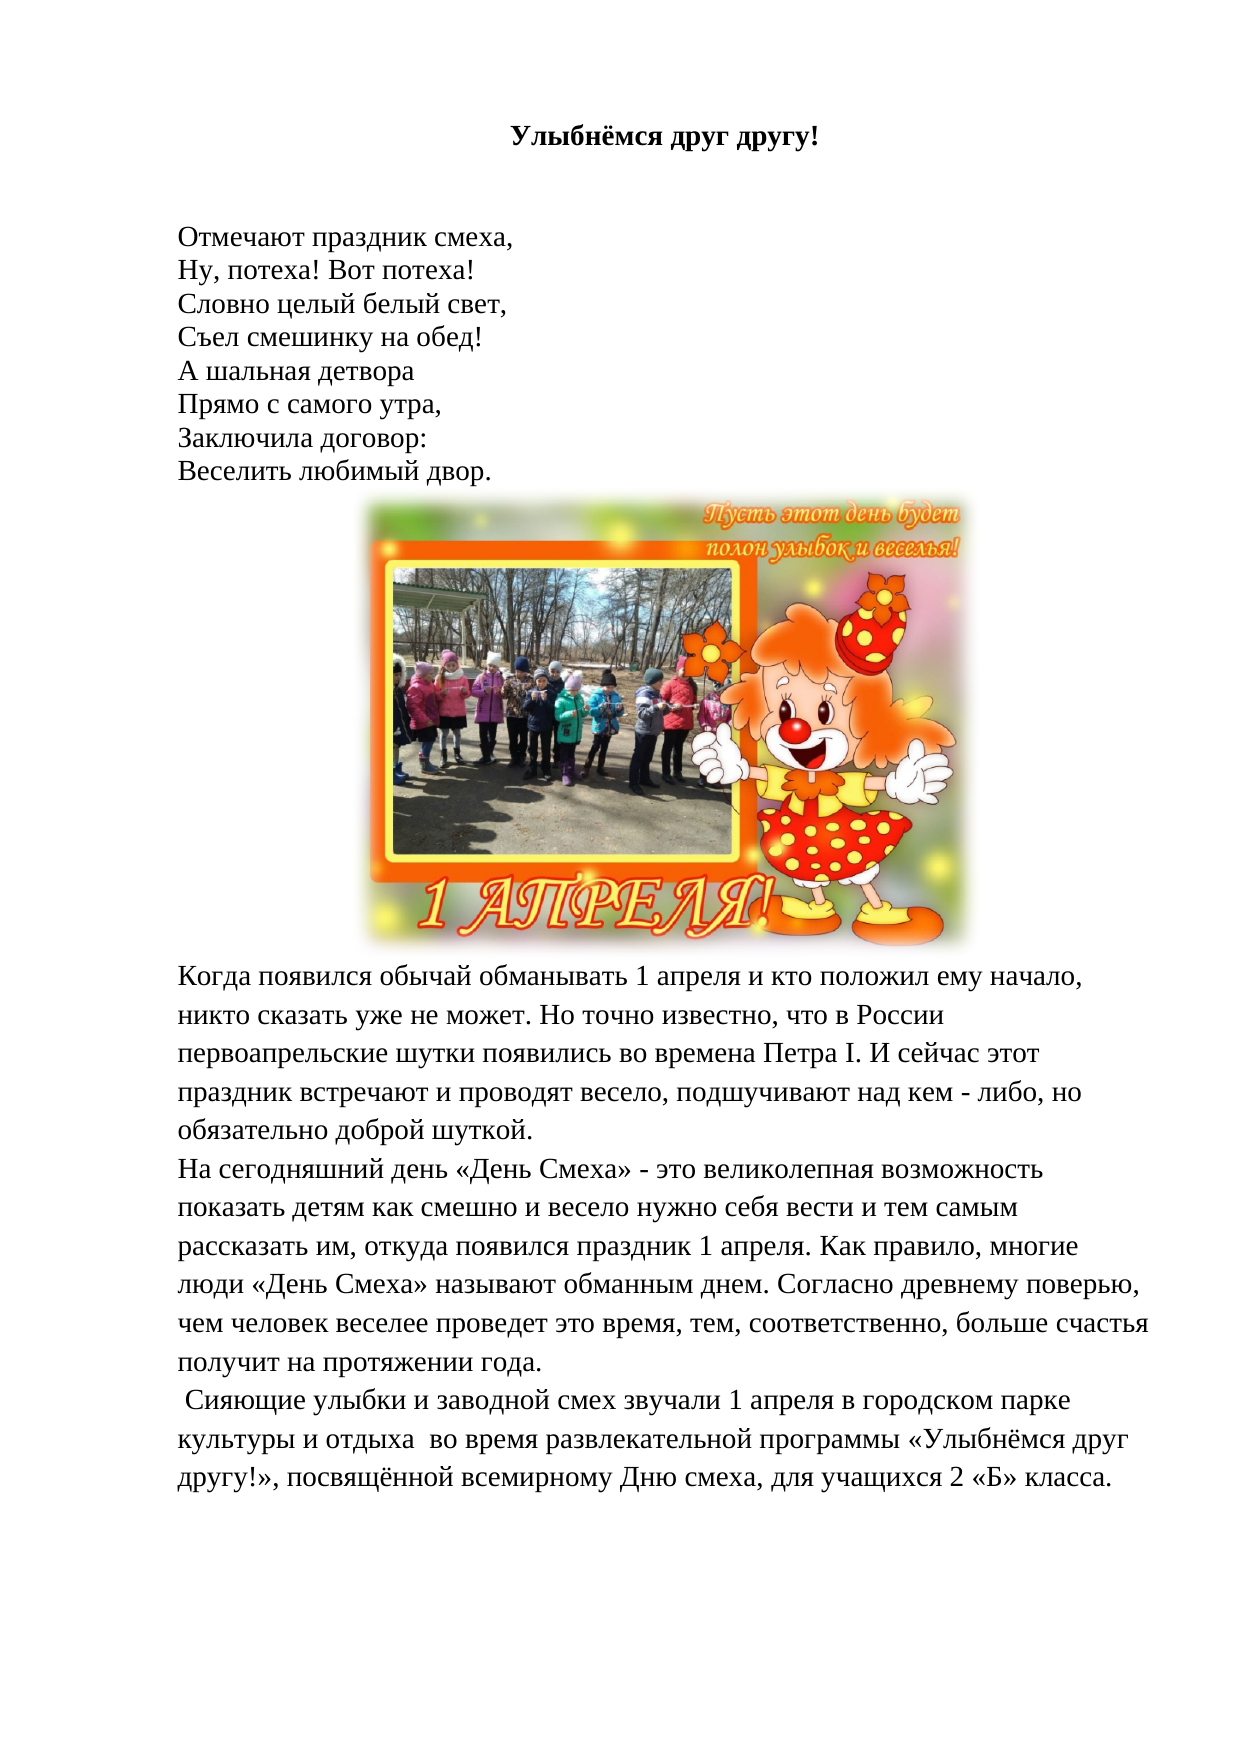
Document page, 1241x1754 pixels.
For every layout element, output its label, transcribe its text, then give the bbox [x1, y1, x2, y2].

text Отмечают праздник смеха, Ну, потеха! Вот потеха! Словно целый белый свет, Съел смешинку на обед! А шальная детвора Прямо с самого утра, Заключила договор: Веселить любимый двор. [177, 219, 1152, 487]
text Когда появился обычай обманывать 1 апреля и кто положил ему начало, никто сказать уже не может. Но точно известно, что в России первоапрельские шутки появились во времена Петра I. И сейчас этот праздник встречают и проводят весело, подшучивают над кем - либо, но обязательно доброй шуткой. На сегодняшний день «День Смеха» - это великолепная возможность показать детям как смешно и весело нужно себя вести и тем самым рассказать им, откуда появился праздник 1 апреля. Как правило, многие люди «День Смеха» называют обманным днем. Согласно древнему поверью, чем человек веселее проведет это время, тем, соответственно, больше счастья получит на протяжении года. Сияющие улыбки и заводной смех звучали 1 апреля в городском парке культуры и отдыха во время развлекательной программы «Улыбнёмся друг другу!», посвящённой всемирному Дню смеха, для учащихся 2 «Б» класса. [177, 958, 1152, 1493]
text Улыбнёмся друг другу! [177, 118, 1152, 152]
picture [380, 515, 953, 931]
